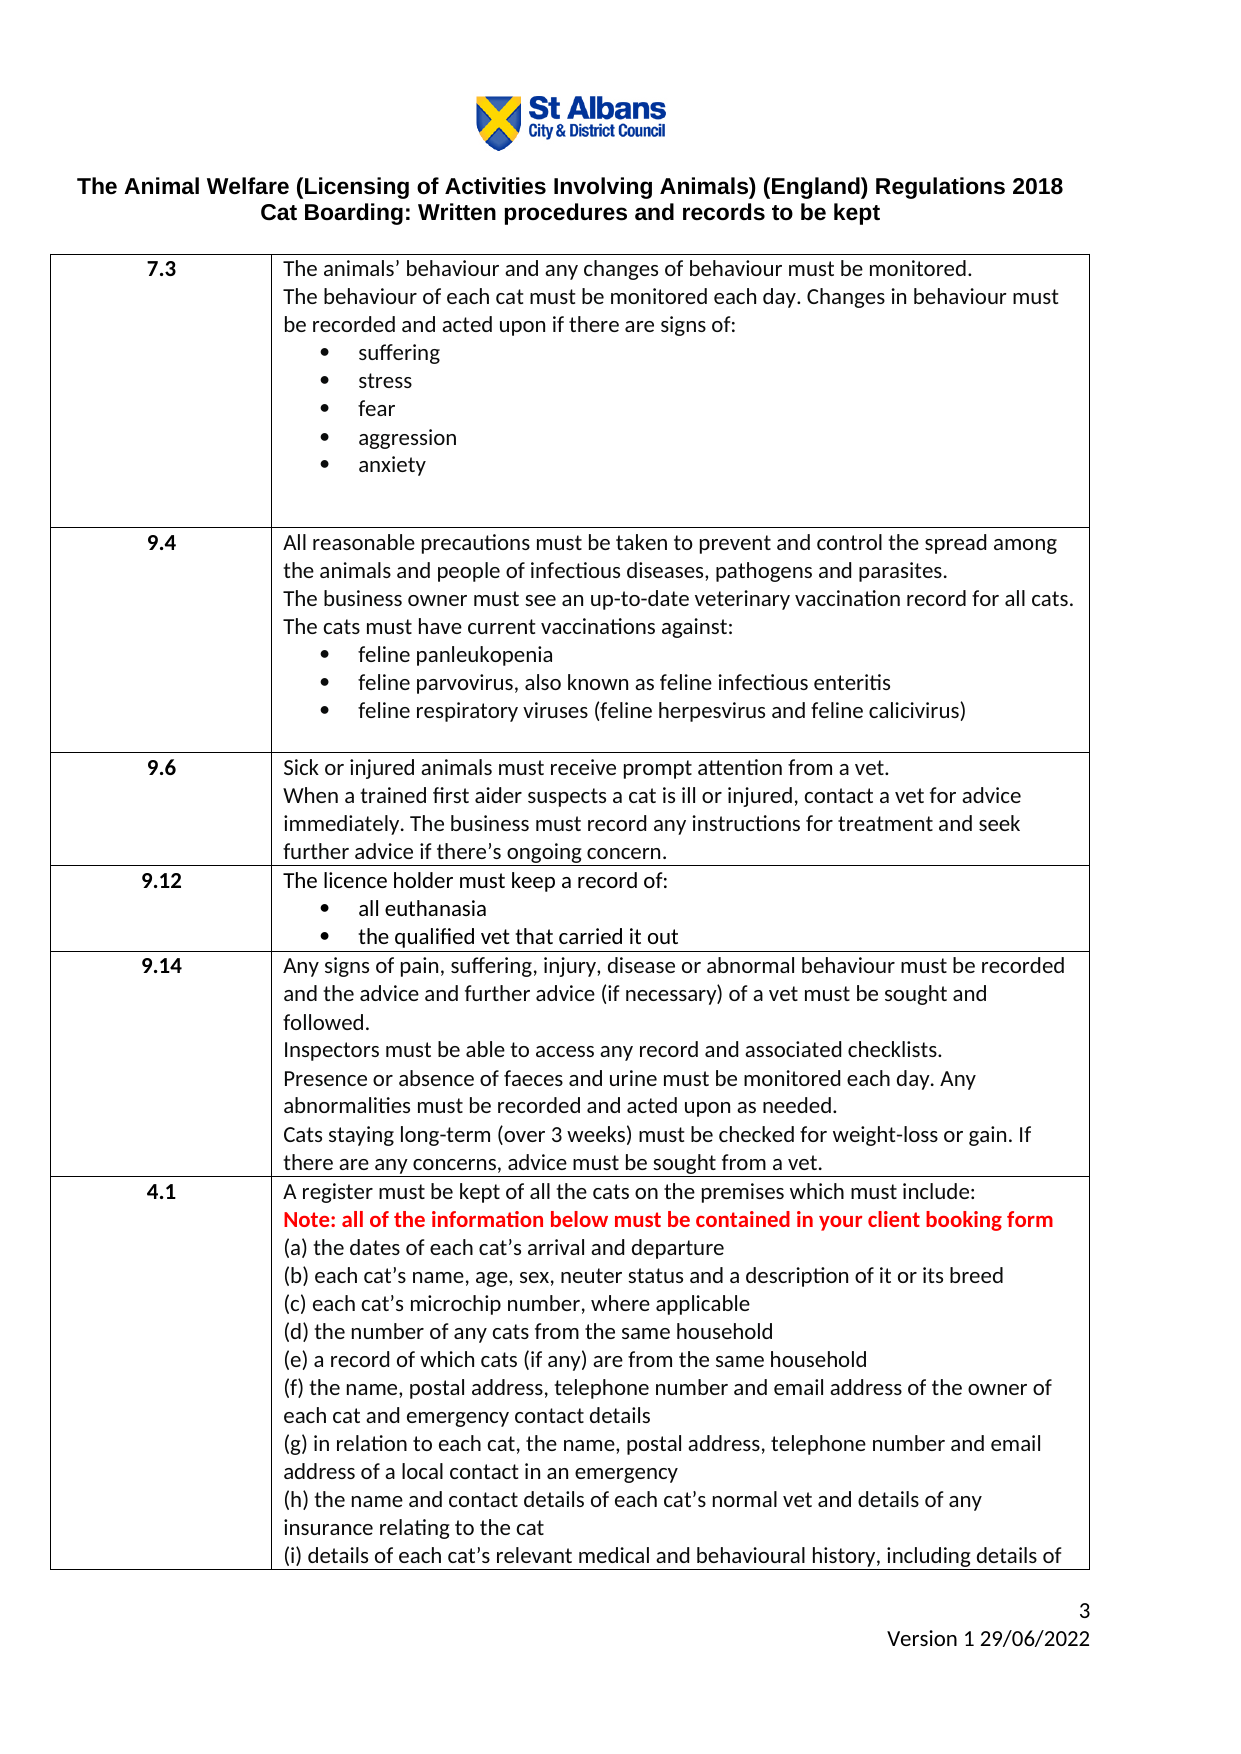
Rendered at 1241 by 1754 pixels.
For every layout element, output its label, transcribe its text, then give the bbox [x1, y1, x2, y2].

table_cell The animals’ behaviour and any changes of behaviour must be monitored. The behaviour of each cat must be monitored each day. Changes in behaviour must be recorded and acted upon if there are signs of: suffering stress fear aggression anxiety [272, 255, 1089, 527]
table_cell 4.1 [51, 1177, 271, 1569]
picture [454, 73, 687, 173]
table_cell 9.14 [51, 952, 271, 1176]
table_cell Sick or injured animals must receive prompt attention from a vet. When a trained first aider suspects a cat is ill or injured, contact a vet for advice immediately. The business must record any instructions for treatment and seek further advice if there’s ongoing concern. [272, 753, 1089, 865]
table_cell 9.6 [51, 753, 271, 865]
table_cell Any signs of pain, suffering, injury, disease or abnormal behaviour must be recorded and the advice and further advice (if necessary) of a vet must be sought and followed. Inspectors must be able to access any record and associated checklists. Presence or absence of faeces and urine must be monitored each day. Any abnormalities must be recorded and acted upon as needed. Cats staying long-term (over 3 weeks) must be checked for weight-loss or gain. If there are any concerns, advice must be sought from a vet. [272, 952, 1089, 1176]
table_cell 9.12 [51, 866, 271, 951]
table_cell The licence holder must keep a record of: all euthanasia the qualified vet that carried it out [272, 866, 1089, 951]
table_cell 9.4 [51, 528, 271, 752]
table_cell All reasonable precautions must be taken to prevent and control the spread among the animals and people of infectious diseases, pathogens and parasites. The business owner must see an up-to-date veterinary vaccination record for all cats. The cats must have current vaccinations against: feline panleukopenia feline parvovirus, also known as feline infectious enteritis feline respiratory viruses (feline herpesvirus and feline calicivirus) [272, 528, 1089, 752]
table_cell 7.3 [51, 255, 271, 527]
